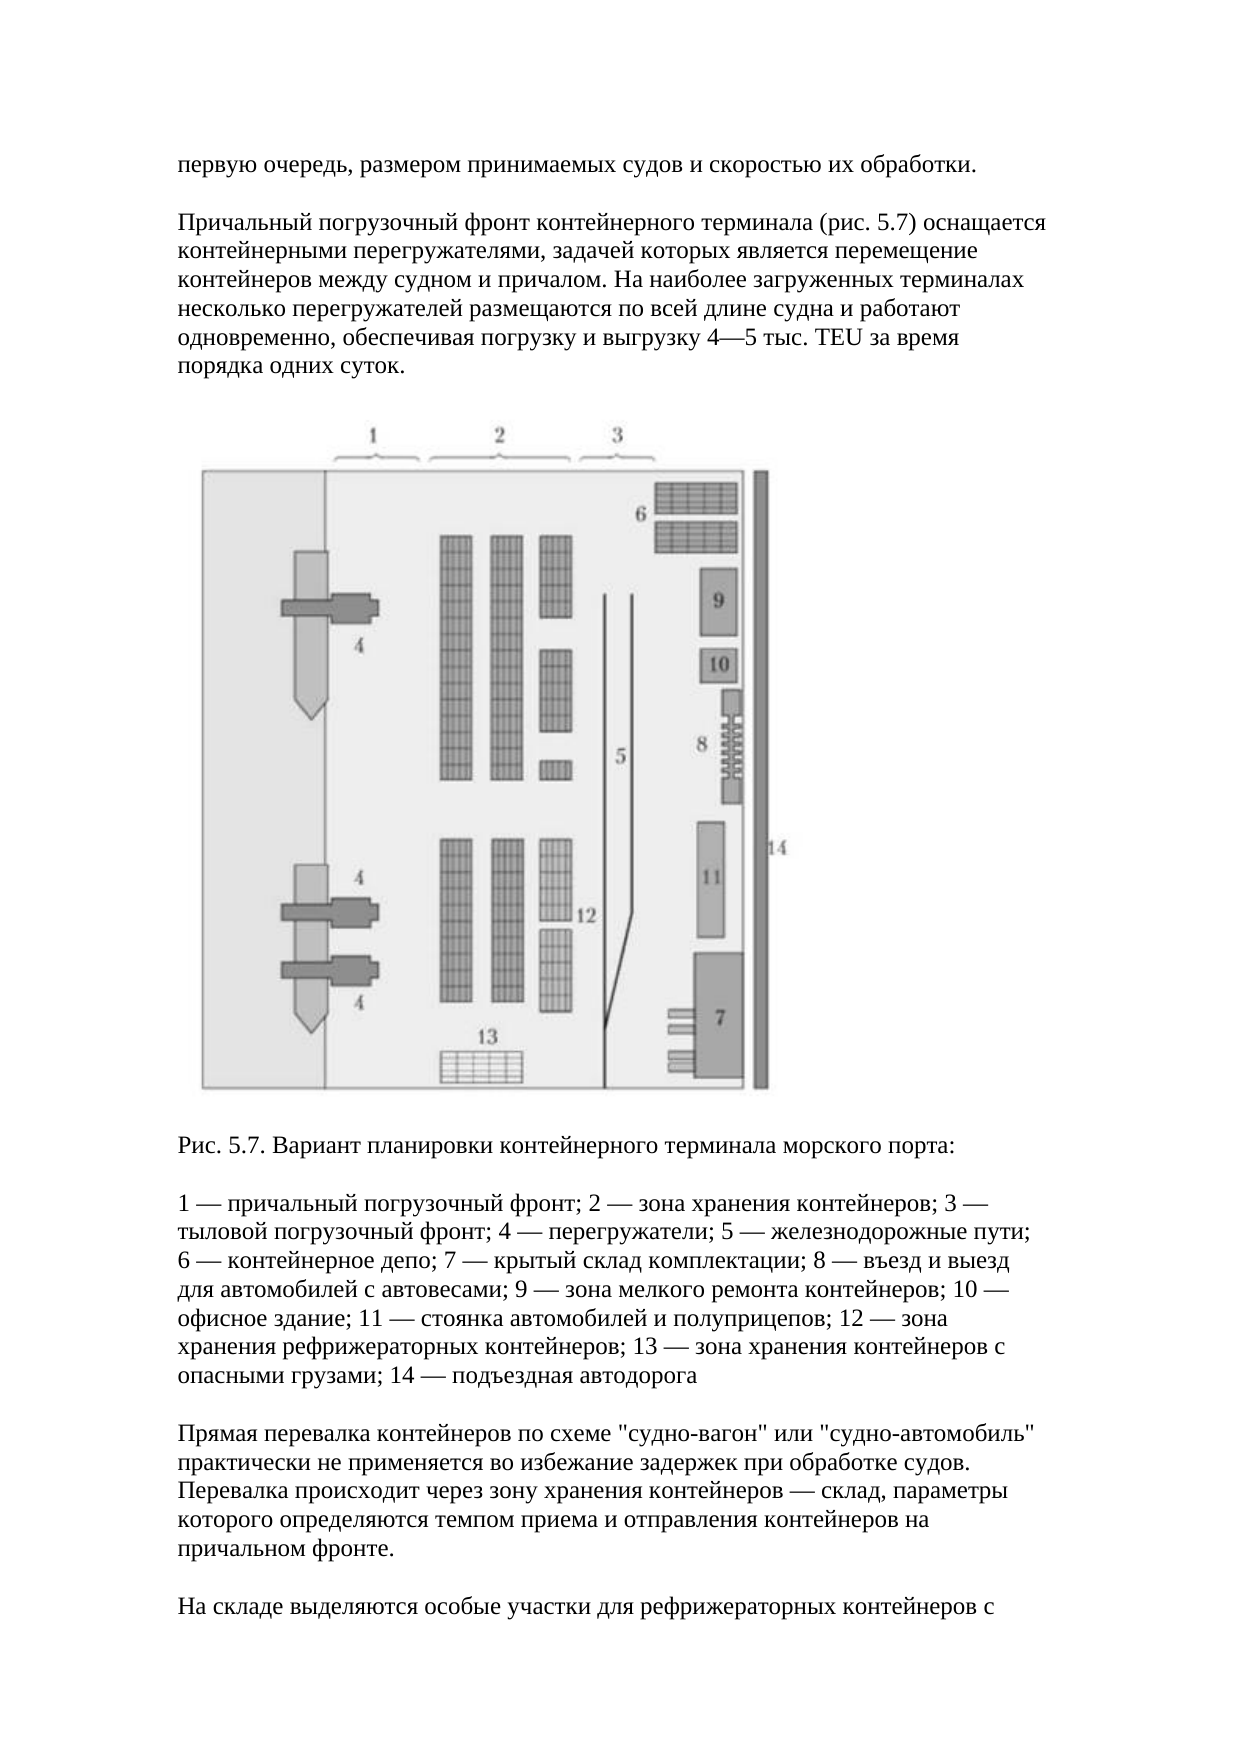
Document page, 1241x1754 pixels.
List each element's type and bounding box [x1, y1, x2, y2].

picture [177, 408, 845, 1101]
table_header [176, 118, 1049, 1621]
